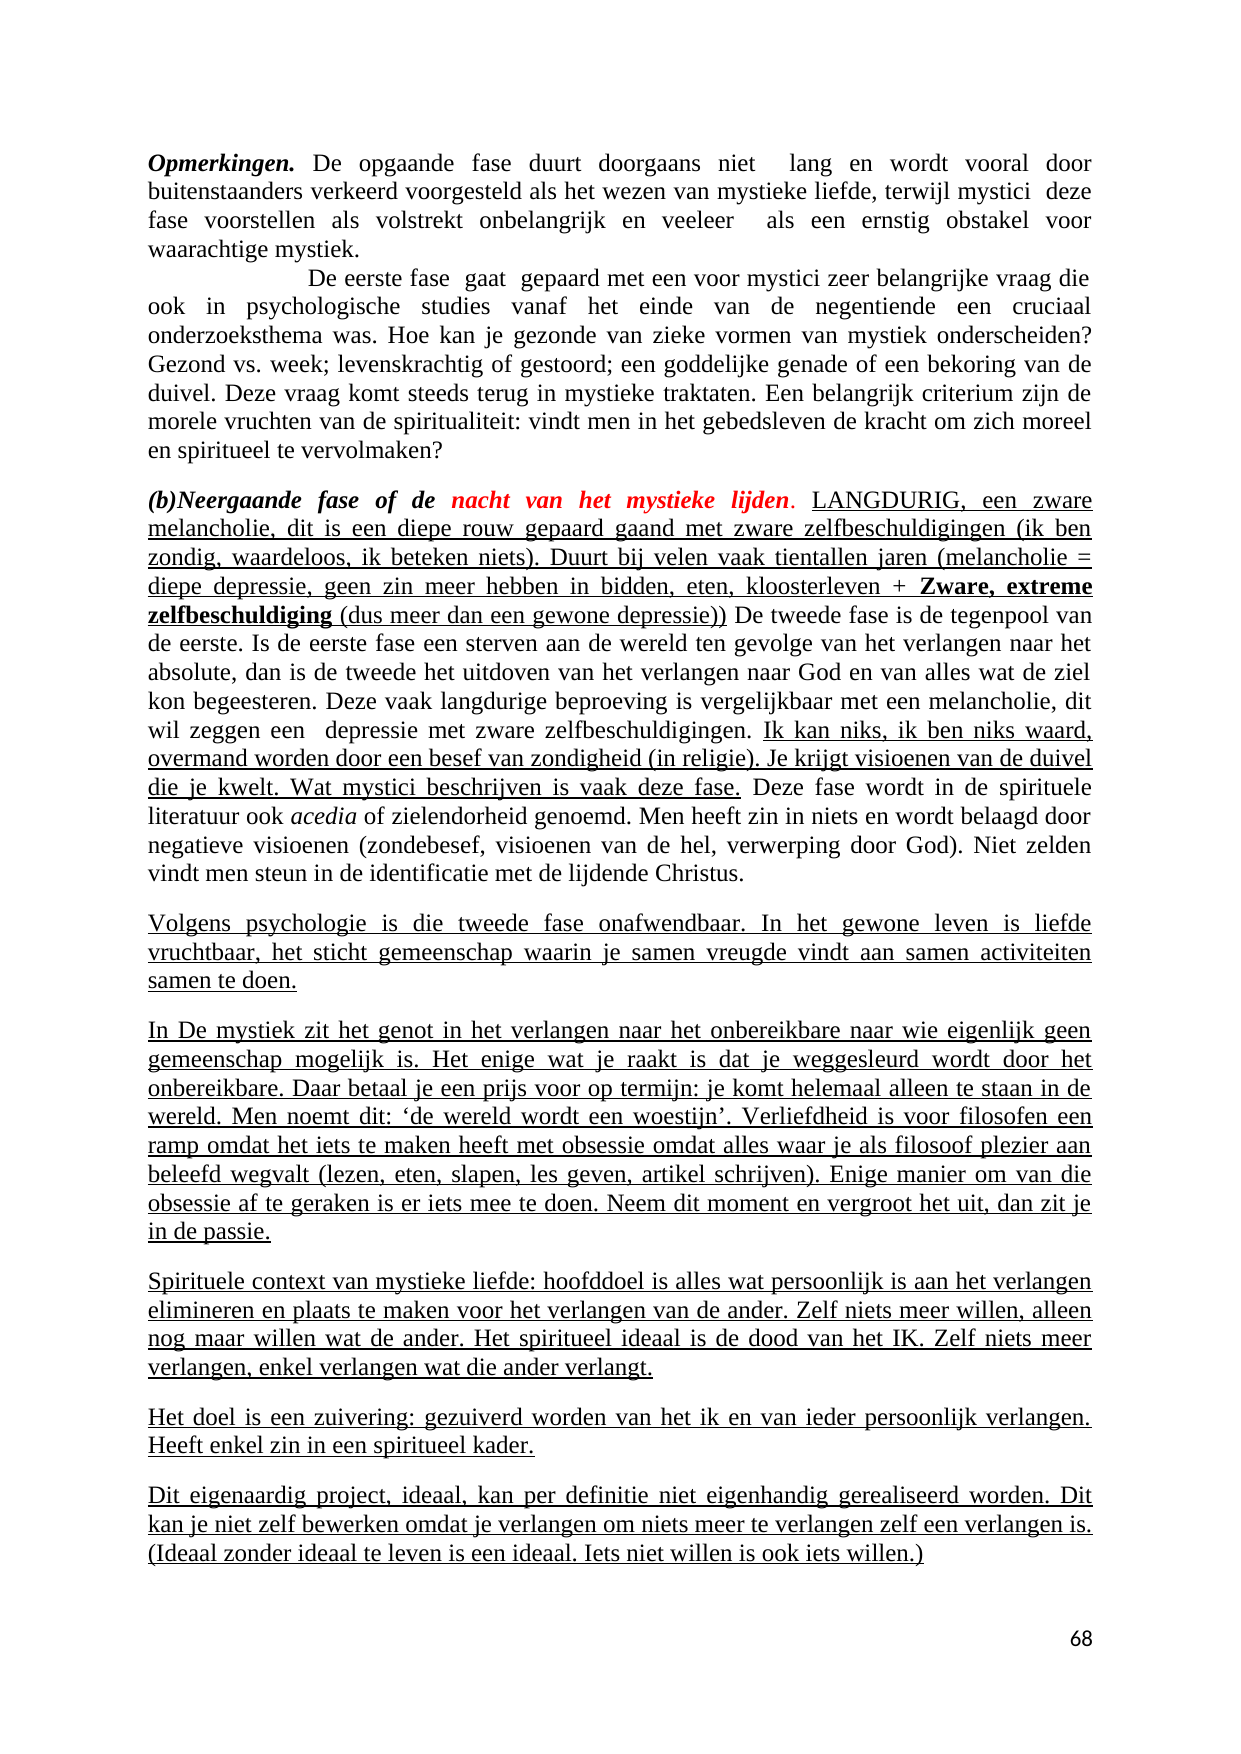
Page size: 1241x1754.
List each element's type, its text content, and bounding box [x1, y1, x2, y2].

text Dit eigenaardig project, ideaal, kan per definitie niet eigenhandig gerealiseerd worden. Dit kan je niet zelf bewerken omdat je verlangen om niets meer te verlangen zelf een verlangen is. (Ideaal zonder ideaal te leven is een ideaal. Iets niet willen is ook iets willen.) [148, 1507, 1093, 1534]
list De eerste fase gaat gepaard met een voor mystici zeer belangrijke vraag die ook in psychologische studies vanaf het einde van de negentiende een cruciaal onderzoeksthema was. Hoe kan je gezonde van zieke vormen van mystiek onderscheiden? Gezond vs. week; levenskrachtig of gestoord; een goddelijke genade of een bekoring van de duivel. Deze vraag komt steeds terug in mystieke traktaten. Een belangrijk criterium zijn de morele vruchten van de spiritualiteit: vindt men in het gebedsleven de kracht om zich moreel en spiritueel te vervolmaken? [148, 263, 1093, 464]
text In De mystiek zit het genot in het verlangen naar het onbereikbare naar wie eigenlijk geen gemeenschap mogelijk is. Het enige wat je raakt is dat je weggesleurd wordt door het onbereikbare. Daar betaal je een prijs voor op termijn: je komt helemaal alleen te staan in de wereld. Men noemt dit: ‘de wereld wordt een woestijn’. Verliefdheid is voor filosofen een ramp omdat het iets te maken heeft met obsessie omdat alles waar je als filosoof plezier aan beleefd wegvalt (lezen, eten, slapen, les geven, artikel schrijven). Enige manier om van die obsessie af te geraken is er iets mee te doen. Neem dit moment en vergroot het uit, dan zit je in de passie. [148, 1128, 1093, 1245]
text Volgens psychologie is die tweede fase onafwendbaar. In het gewone leven is liefde vruchtbaar, het sticht gemeenschap waarin je samen vreugde vindt aan samen activiteiten samen te doen. [148, 908, 1093, 994]
text (b)Neergaande fase of de nacht van het mystieke lijden. LANGDURIG, een zware melancholie, dit is een diepe rouw gepaard gaand met zware zelfbeschuldigingen (ik ben zondig, waardeloos, ik beteken niets). Duurt bij velen vaak tientallen jaren (melancholie = diepe depressie, geen zin meer hebben in bidden, eten, kloosterleven + Zware, extreme zelfbeschuldiging (dus meer dan een gewone depressie)) De tweede fase is de tegenpool van de eerste. Is de eerste fase een sterven aan de wereld ten gevolge van het verlangen naar het absolute, dan is de tweede het uitdoven van het verlangen naar God en van alles wat de ziel kon begeesteren. Deze vaak langdurige beproeving is vergelijkbaar met een melancholie, dit wil zeggen een depressie met zware zelfbeschuldigingen. Ik kan niks, ik ben niks waard, overmand worden door een besef van zondigheid (in religie). Je krijgt visioenen van de duivel die je kwelt. Wat mystici beschrijven is vaak deze fase. Deze fase wordt in de spirituele literatuur ook acedia of zielendorheid genoemd. Men heeft zin in niets en wordt belaagd door negatieve visioenen (zondebesef, visioenen van de hel, verwerping door God). Niet zelden vindt men steun in de identificatie met de lijdende Christus. [148, 597, 1093, 768]
text Spirituele context van mystieke liefde: hoofddoel is alles wat persoonlijk is aan het verlangen elimineren en plaats te maken voor het verlangen van de ander. Zelf niets meer willen, alleen nog maar willen wat de ander. Het spiritueel ideaal is de dood van het IK. Zelf niets meer verlangen, enkel verlangen wat die ander verlangt. [148, 1266, 1093, 1291]
text Spirituele context van mystieke liefde: hoofddoel is alles wat persoonlijk is aan het verlangen elimineren en plaats te maken voor het verlangen van de ander. Zelf niets meer willen, alleen nog maar willen wat de ander. Het spiritueel ideaal is de dood van het IK. Zelf niets meer verlangen, enkel verlangen wat die ander verlangt. [148, 1321, 1093, 1381]
text (b)Neergaande fase of de nacht van het mystieke lijden. LANGDURIG, een zware melancholie, dit is een diepe rouw gepaard gaand met zware zelfbeschuldigingen (ik ben zondig, waardeloos, ik beteken niets). Duurt bij velen vaak tientallen jaren (melancholie = diepe depressie, geen zin meer hebben in bidden, eten, kloosterleven + Zware, extreme zelfbeschuldiging (dus meer dan een gewone depressie)) De tweede fase is de tegenpool van de eerste. Is de eerste fase een sterven aan de wereld ten gevolge van het verlangen naar het absolute, dan is de tweede het uitdoven van het verlangen naar God en van alles wat de ziel kon begeesteren. Deze vaak langdurige beproeving is vergelijkbaar met een melancholie, dit wil zeggen een depressie met zware zelfbeschuldigingen. Ik kan niks, ik ben niks waard, overmand worden door een besef van zondigheid (in religie). Je krijgt visioenen van de duivel die je kwelt. Wat mystici beschrijven is vaak deze fase. Deze fase wordt in de spirituele literatuur ook acedia of zielendorheid genoemd. Men heeft zin in niets en wordt belaagd door negatieve visioenen (zondebesef, visioenen van de hel, verwerping door God). Niet zelden vindt men steun in de identificatie met de lijdende Christus. [148, 770, 1093, 887]
text In De mystiek zit het genot in het verlangen naar het onbereikbare naar wie eigenlijk geen gemeenschap mogelijk is. Het enige wat je raakt is dat je weggesleurd wordt door het onbereikbare. Daar betaal je een prijs voor op termijn: je komt helemaal alleen te staan in de wereld. Men noemt dit: ‘de wereld wordt een woestijn’. Verliefdheid is voor filosofen een ramp omdat het iets te maken heeft met obsessie omdat alles waar je als filosoof plezier aan beleefd wegvalt (lezen, eten, slapen, les geven, artikel schrijven). Enige manier om van die obsessie af te geraken is er iets mee te doen. Neem dit moment en vergroot het uit, dan zit je in de passie. [148, 1015, 1093, 1069]
list Opmerkingen. De opgaande fase duurt doorgaans niet lang en wordt vooral door buitenstaanders verkeerd voorgesteld als het wezen van mystieke liefde, terwijl mystici deze fase voorstellen als volstrekt onbelangrijk en veeleer als een ernstig obstakel voor waarachtige mystiek. [148, 148, 1093, 263]
text In De mystiek zit het genot in het verlangen naar het onbereikbare naar wie eigenlijk geen gemeenschap mogelijk is. Het enige wat je raakt is dat je weggesleurd wordt door het onbereikbare. Daar betaal je een prijs voor op termijn: je komt helemaal alleen te staan in de wereld. Men noemt dit: ‘de wereld wordt een woestijn’. Verliefdheid is voor filosofen een ramp omdat het iets te maken heeft met obsessie omdat alles waar je als filosoof plezier aan beleefd wegvalt (lezen, eten, slapen, les geven, artikel schrijven). Enige manier om van die obsessie af te geraken is er iets mee te doen. Neem dit moment en vergroot het uit, dan zit je in de passie. [148, 1070, 1093, 1126]
text Dit eigenaardig project, ideaal, kan per definitie niet eigenhandig gerealiseerd worden. Dit kan je niet zelf bewerken omdat je verlangen om niets meer te verlangen zelf een verlangen is. (Ideaal zonder ideaal te leven is een ideaal. Iets niet willen is ook iets willen.) [148, 1535, 1093, 1566]
text (b)Neergaande fase of de nacht van het mystieke lijden. LANGDURIG, een zware melancholie, dit is een diepe rouw gepaard gaand met zware zelfbeschuldigingen (ik ben zondig, waardeloos, ik beteken niets). Duurt bij velen vaak tientallen jaren (melancholie = diepe depressie, geen zin meer hebben in bidden, eten, kloosterleven + Zware, extreme zelfbeschuldiging (dus meer dan een gewone depressie)) De tweede fase is de tegenpool van de eerste. Is de eerste fase een sterven aan de wereld ten gevolge van het verlangen naar het absolute, dan is de tweede het uitdoven van het verlangen naar God en van alles wat de ziel kon begeesteren. Deze vaak langdurige beproeving is vergelijkbaar met een melancholie, dit wil zeggen een depressie met zware zelfbeschuldigingen. Ik kan niks, ik ben niks waard, overmand worden door een besef van zondigheid (in religie). Je krijgt visioenen van de duivel die je kwelt. Wat mystici beschrijven is vaak deze fase. Deze fase wordt in de spirituele literatuur ook acedia of zielendorheid genoemd. Men heeft zin in niets en wordt belaagd door negatieve visioenen (zondebesef, visioenen van de hel, verwerping door God). Niet zelden vindt men steun in de identificatie met de lijdende Christus. [148, 485, 1093, 596]
text Spirituele context van mystieke liefde: hoofddoel is alles wat persoonlijk is aan het verlangen elimineren en plaats te maken voor het verlangen van de ander. Zelf niets meer willen, alleen nog maar willen wat de ander. Het spiritueel ideaal is de dood van het IK. Zelf niets meer verlangen, enkel verlangen wat die ander verlangt. [148, 1292, 1093, 1320]
text Dit eigenaardig project, ideaal, kan per definitie niet eigenhandig gerealiseerd worden. Dit kan je niet zelf bewerken omdat je verlangen om niets meer te verlangen zelf een verlangen is. (Ideaal zonder ideaal te leven is een ideaal. Iets niet willen is ook iets willen.) [148, 1480, 1093, 1505]
text Het doel is een zuivering: gezuiverd worden van het ik en van ieder persoonlijk verlangen. Heeft enkel zin in een spiritueel kader. [148, 1402, 1093, 1459]
